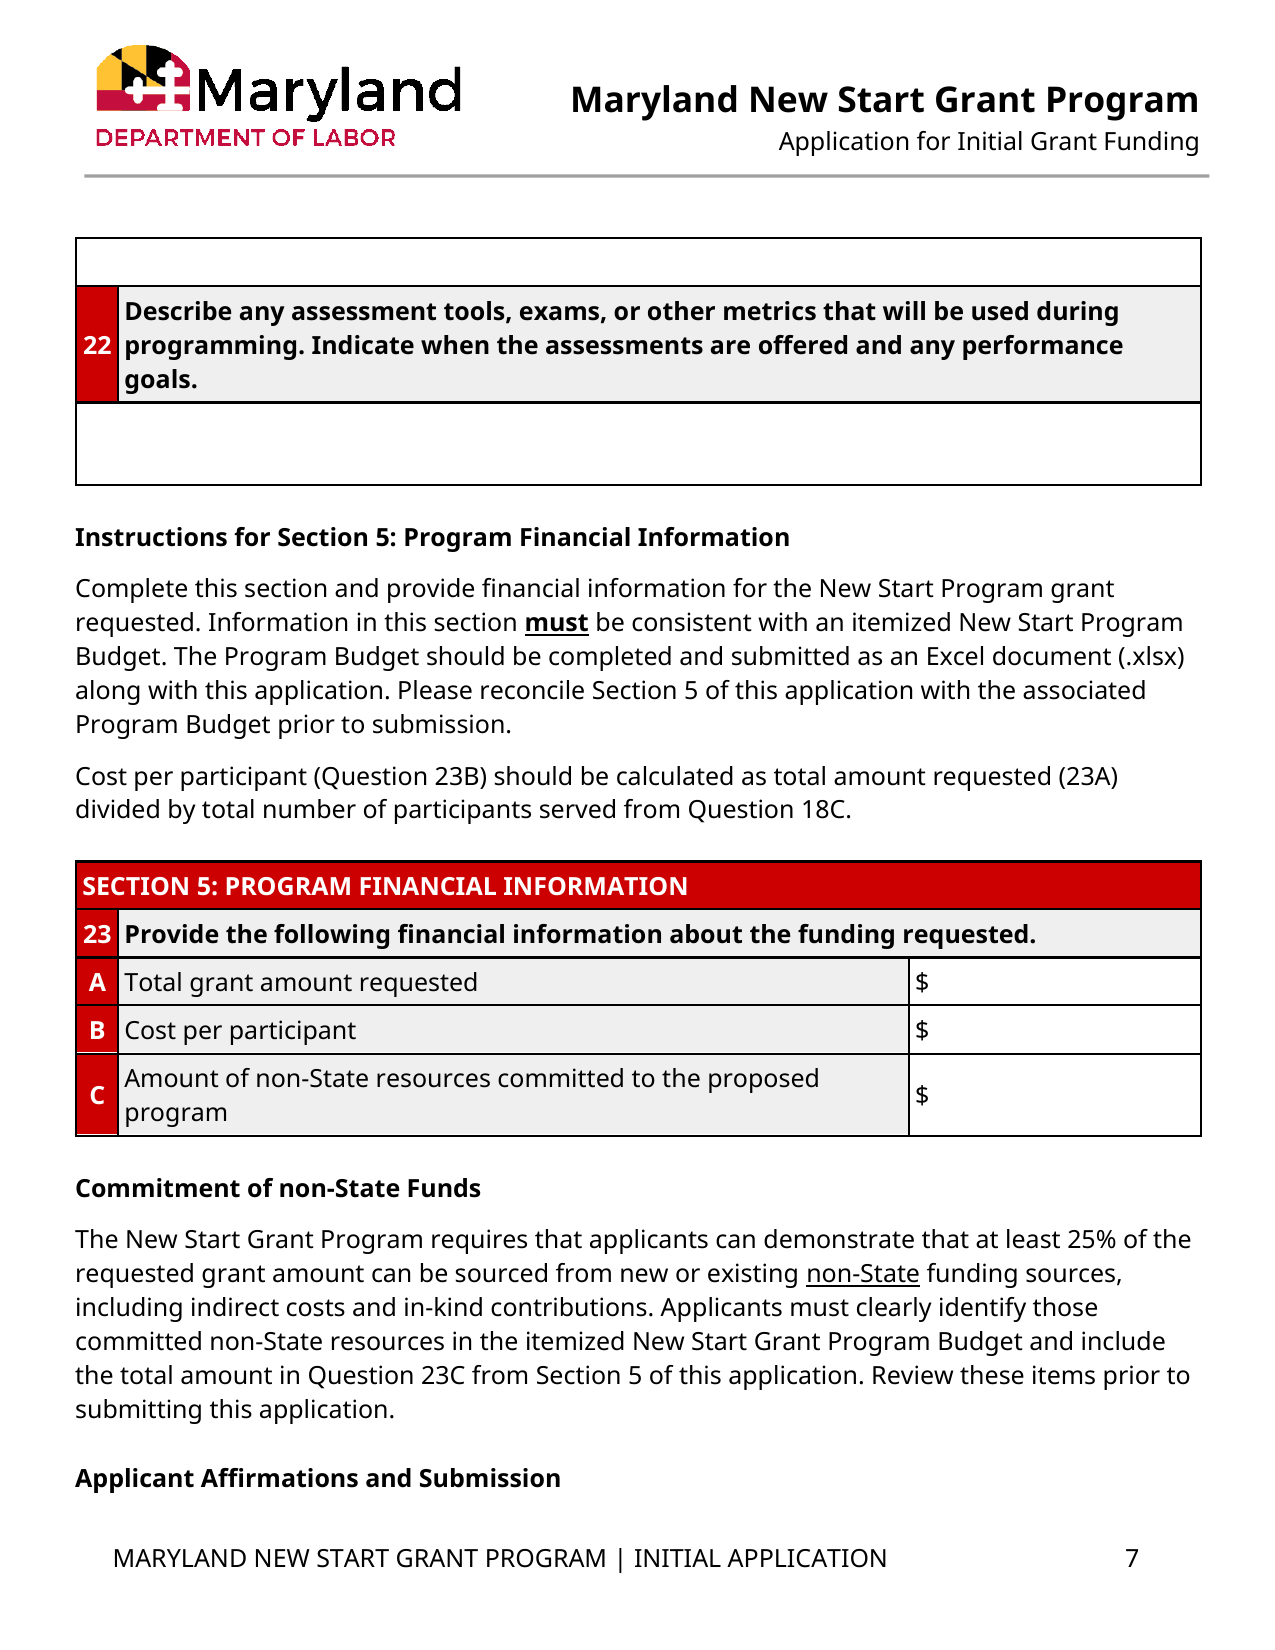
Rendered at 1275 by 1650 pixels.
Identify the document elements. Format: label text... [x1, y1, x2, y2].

text Complete this section and provide financial information for the New Start Program grant requested. Information in this section must be consistent with an itemized New Start Program Budget. The Program Budget should be completed and submitted as an Excel document (.xlsx) along with this application. Please reconcile Section 5 of this application with the associated Program Budget prior to submission. [75, 571, 1200, 741]
text Cost per participant (Question 23B) should be calculated as total amount requested (23A) divided by total number of participants served from Question 18C. [75, 758, 1200, 826]
table_cell $ [910, 1055, 1200, 1134]
table_cell Cost per participant [119, 1006, 908, 1052]
table_cell 23 [77, 910, 117, 956]
table_cell B [77, 1006, 117, 1052]
table_cell A [77, 959, 117, 1004]
text Commitment of non-State Funds [75, 1171, 1200, 1205]
table_cell Describe any assessment tools, exams, or other metrics that will be used during programming. Indicate when the assessments are offered and any performance goals. [119, 287, 1200, 401]
text Applicant Affirmations and Submission [75, 1460, 1200, 1494]
table_cell Amount of non-State resources committed to the proposed program [119, 1055, 908, 1134]
table_cell C [77, 1055, 117, 1134]
table_cell 22 [77, 287, 117, 401]
table_cell [77, 239, 1200, 285]
table_cell Total grant amount requested [119, 959, 908, 1004]
text The New Start Grant Program requires that applicants can demonstrate that at least 25% of the requested grant amount can be sourced from new or existing non-State funding sources, including indirect costs and in-kind contributions. Applicants must clearly identify those committed non-State resources in the itemized New Start Grant Program Budget and include the total amount in Question 23C from Section 5 of this application. Review these items prior to submitting this application. [75, 1222, 1200, 1426]
text Instructions for Section 5: Program Financial Information [75, 519, 1200, 554]
table_cell $ [910, 1006, 1200, 1052]
table_cell [77, 404, 1200, 483]
table_header SECTION 5: PROGRAM FINANCIAL INFORMATION [77, 863, 1200, 908]
table_cell $ [910, 959, 1200, 1004]
table_cell Provide the following financial information about the funding requested. [119, 910, 1200, 956]
picture [87, 36, 461, 146]
